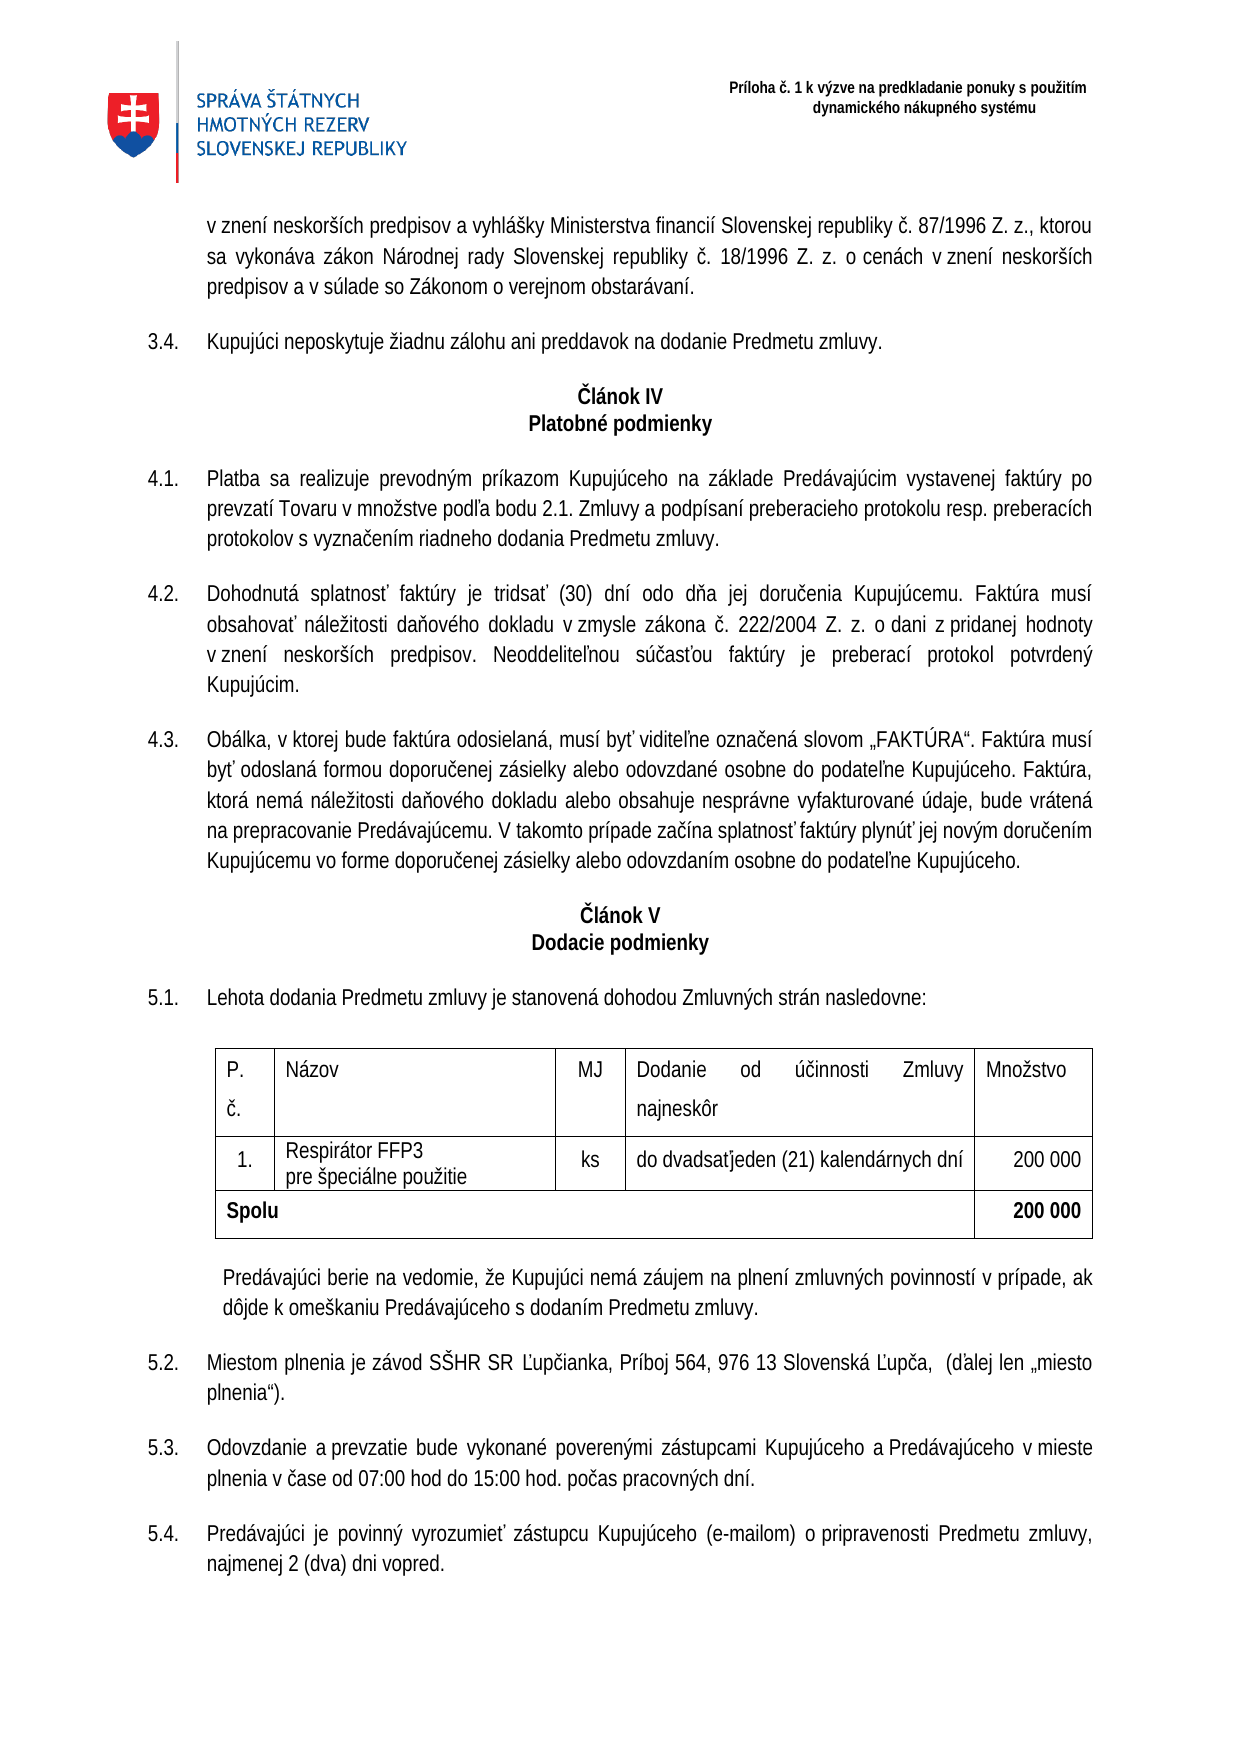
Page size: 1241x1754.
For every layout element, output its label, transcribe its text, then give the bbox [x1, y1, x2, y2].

list Platba sa realizuje prevodným príkazom Kupujúceho na základe Predávajúcim vystavenej faktúry po prevzatí Tovaru v množstve podľa bodu 2.1. Zmluvy a podpísaní preberacieho protokolu resp. preberacích protokolov s vyznačením riadneho dodania Predmetu zmluvy. [148, 465, 1093, 552]
table_cell 200 000 [975, 1191, 1092, 1237]
list Dohodnutá splatnosť faktúry je tridsať (30) dní odo dňa jej doručenia Kupujúcemu. Faktúra musí obsahovať náležitosti daňového dokladu v zmysle zákona č. 222/2004 Z. z. o dani z pridanej hodnoty v znení neskorších predpisov. Neoddeliteľnou súčasťou faktúry je preberací protokol potvrdený Kupujúcim. [148, 580, 1093, 697]
list Odovzdanie a prevzatie bude vykonané poverenými zástupcami Kupujúceho a Predávajúceho v mieste plnenia v čase od 07:00 hod do 15:00 hod. počas pracovných dní. [148, 1434, 1093, 1491]
text Článok IV [148, 383, 1093, 409]
table_cell 1. [216, 1137, 274, 1189]
table_cell ks [556, 1137, 625, 1189]
table_cell Respirátor FFP3 pre špeciálne použitie [275, 1137, 555, 1189]
table_cell do dvadsaťjeden (21) kalendárnych dní [626, 1137, 974, 1189]
table_header P. č. [216, 1049, 274, 1136]
list Obálka, v ktorej bude faktúra odosielaná, musí byť viditeľne označená slovom „FAKTÚRA“. Faktúra musí byť odoslaná formou doporučenej zásielky alebo odovzdané osobne do podateľne Kupujúceho. Faktúra, ktorá nemá náležitosti daňového dokladu alebo obsahuje nesprávne vyfakturované údaje, bude vrátená na prepracovanie Predávajúcemu. V takomto prípade začína splatnosť faktúry plynúť jej novým doručením Kupujúcemu vo forme doporučenej zásielky alebo odovzdaním osobne do podateľne Kupujúceho. [148, 726, 1093, 873]
table_header Názov [275, 1049, 555, 1136]
text Článok V [148, 902, 1093, 929]
table_header Množstvo [975, 1049, 1092, 1136]
table_header MJ [556, 1049, 625, 1136]
list Dodacie podmienky [148, 929, 1093, 955]
picture [56, 41, 461, 207]
table_cell Spolu [216, 1191, 974, 1237]
list Kupujúci neposkytuje žiadnu zálohu ani preddavok na dodanie Predmetu zmluvy. [148, 328, 1093, 354]
list Predávajúci berie na vedomie, že Kupujúci nemá záujem na plnení zmluvných povinností v prípade, ak dôjde k omeškaniu Predávajúceho s dodaním Predmetu zmluvy. [223, 1263, 1093, 1320]
list Miestom plnenia je závod SŠHR SR Ľupčianka, Príboj 564, 976 13 Slovenská Ľupča, (ďalej len „miesto plnenia“). [148, 1349, 1093, 1405]
list Lehota dodania Predmetu zmluvy je stanovená dohodou Zmluvných strán nasledovne: [148, 984, 1093, 1010]
table_cell 200 000 [975, 1137, 1092, 1189]
list Predávajúci je povinný vyrozumieť zástupcu Kupujúceho (e-mailom) o pripravenosti Predmetu zmluvy, najmenej 2 (dva) dni vopred. [148, 1520, 1093, 1576]
table_header Dodanie od účinnosti Zmluvy najneskôr [626, 1049, 974, 1136]
text Platobné podmienky [148, 409, 1093, 436]
